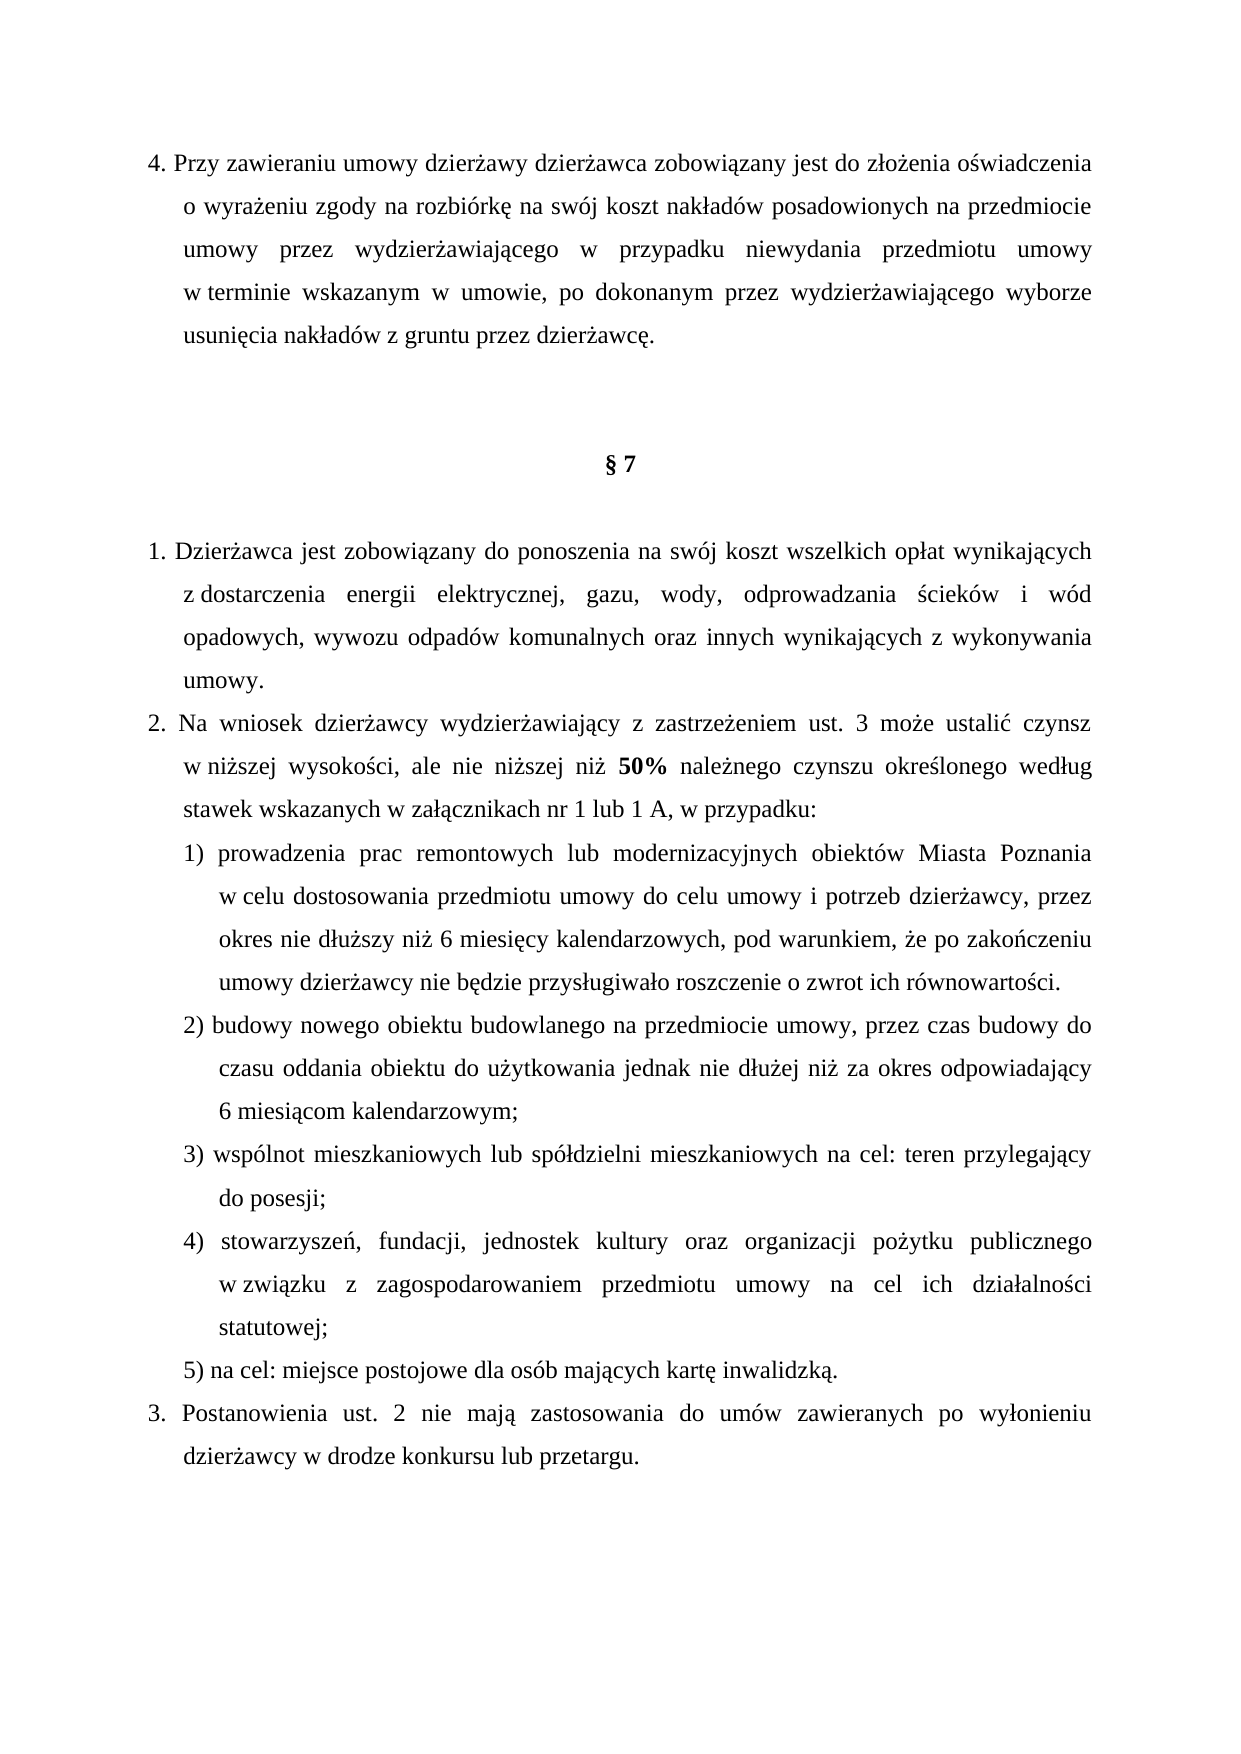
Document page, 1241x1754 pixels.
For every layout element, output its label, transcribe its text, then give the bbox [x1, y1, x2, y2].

text 3) wspólnot mieszkaniowych lub spółdzielni mieszkaniowych na cel: teren przylegający do posesji; [183, 1139, 1093, 1211]
text 1. Dzierżawca jest zobowiązany do ponoszenia na swój koszt wszelkich opłat wynikających z dostarczenia energii elektrycznej, gazu, wody, odprowadzania ścieków i wód opadowych, wywozu odpadów komunalnych oraz innych wynikających z wykonywania umowy. [148, 536, 1093, 694]
text 4) stowarzyszeń, fundacji, jednostek kultury oraz organizacji pożytku publicznego w związku z zagospodarowaniem przedmiotu umowy na cel ich działalności statutowej; [183, 1226, 1093, 1341]
text 2. Na wniosek dzierżawcy wydzierżawiający z zastrzeżeniem ust. 3 może ustalić czynsz w niższej wysokości, ale nie niższej niż 50% należnego czynszu określonego według stawek wskazanych w załącznikach nr 1 lub 1 A, w przypadku: [148, 708, 1093, 823]
text 2) budowy nowego obiektu budowlanego na przedmiocie umowy, przez czas budowy do czasu oddania obiektu do użytkowania jednak nie dłużej niż za okres odpowiadający 6 miesiącom kalendarzowym; [183, 1010, 1093, 1125]
text 4. Przy zawieraniu umowy dzierżawy dzierżawca zobowiązany jest do złożenia oświadczenia o wyrażeniu zgody na rozbiórkę na swój koszt nakładów posadowionych na przedmiocie umowy przez wydzierżawiającego w przypadku niewydania przedmiotu umowy w terminie wskazanym w umowie, po dokonanym przez wydzierżawiającego wyborze usunięcia nakładów z gruntu przez dzierżawcę. [148, 148, 1093, 349]
text 5) na cel: miejsce postojowe dla osób mających kartę inwalidzką. [183, 1355, 1093, 1384]
text § 7 [148, 449, 1093, 478]
text 3. Postanowienia ust. 2 nie mają zastosowania do umów zawieranych po wyłonieniu dzierżawcy w drodze konkursu lub przetargu. [148, 1398, 1093, 1470]
text 1) prowadzenia prac remontowych lub modernizacyjnych obiektów Miasta Poznania w celu dostosowania przedmiotu umowy do celu umowy i potrzeb dzierżawcy, przez okres nie dłuższy niż 6 miesięcy kalendarzowych, pod warunkiem, że po zakończeniu umowy dzierżawcy nie będzie przysługiwało roszczenie o zwrot ich równowartości. [183, 838, 1093, 996]
